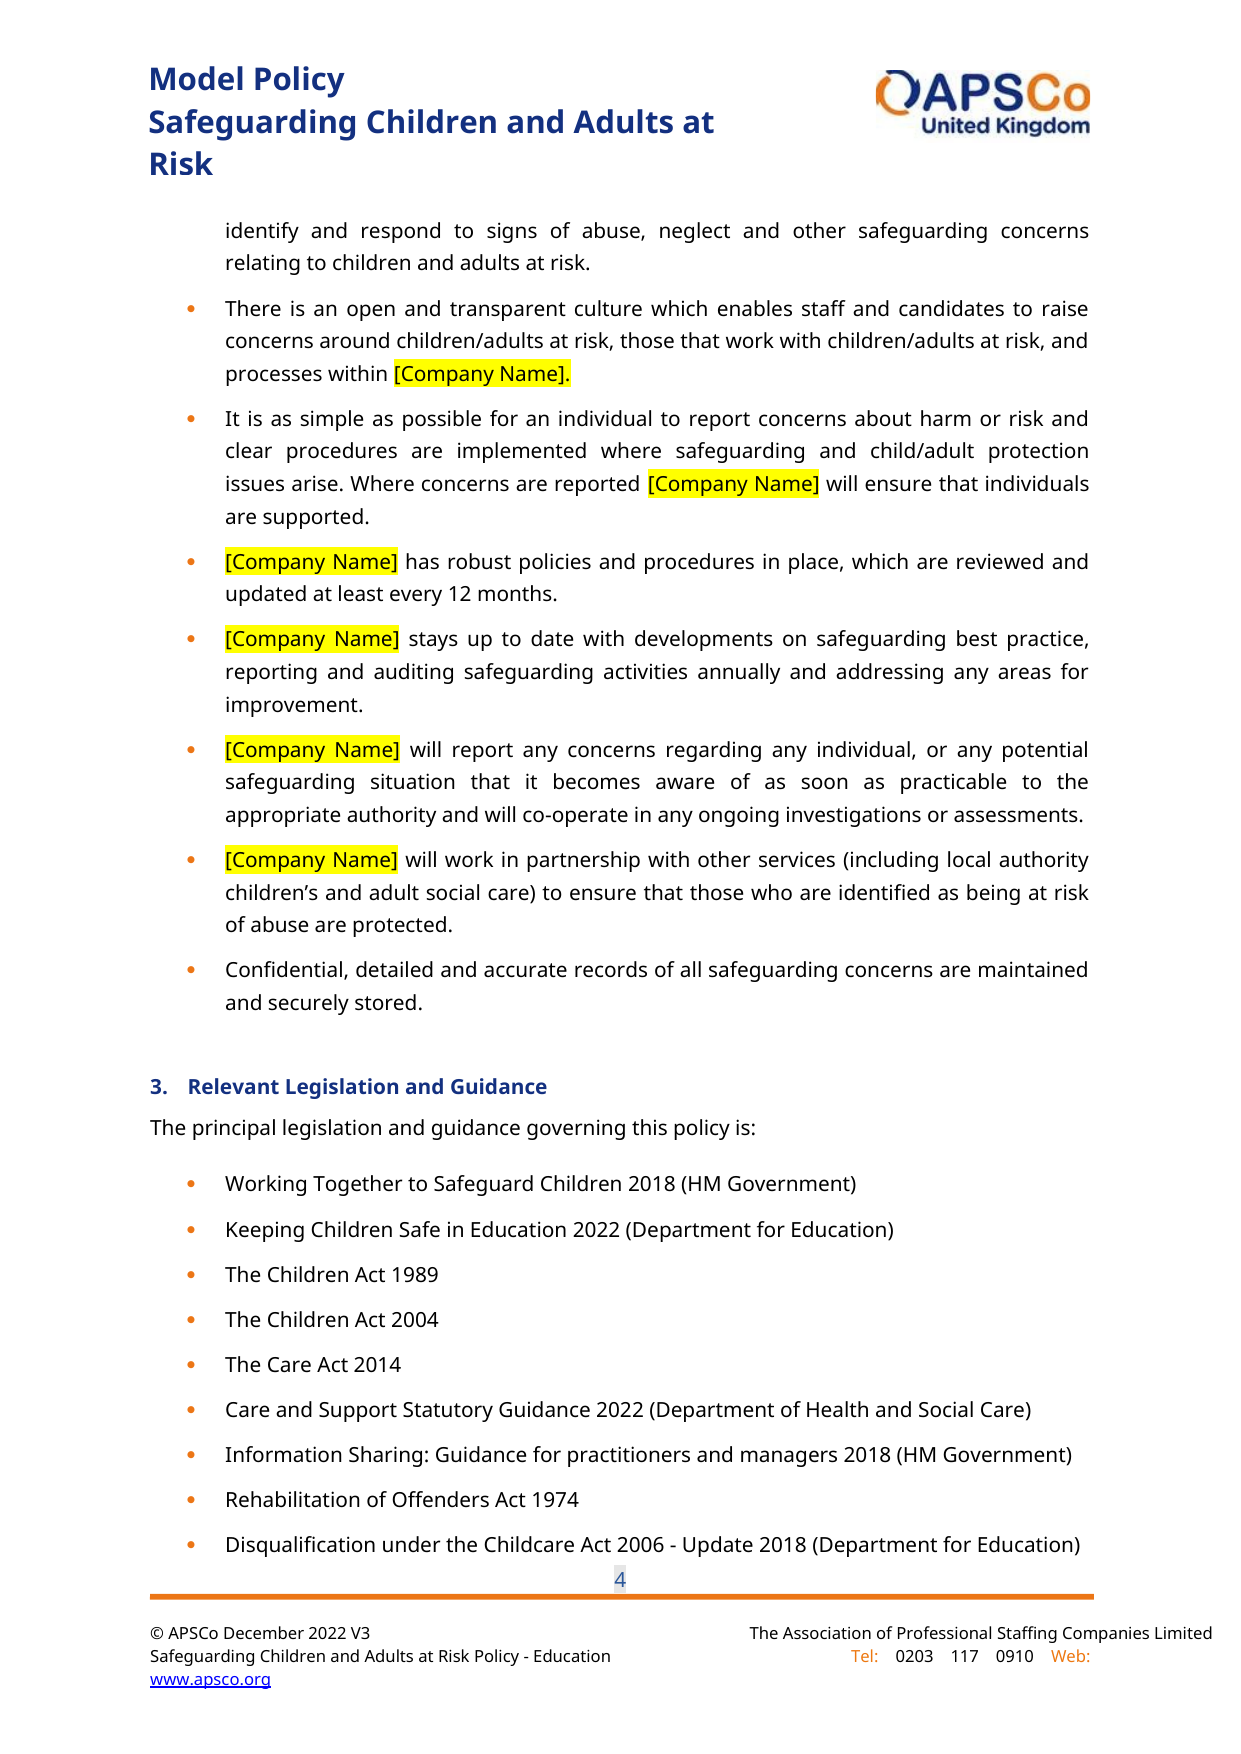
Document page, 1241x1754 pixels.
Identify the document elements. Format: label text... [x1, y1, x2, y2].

list It is as simple as possible for an individual to report concerns about harm or risk and clear procedures are implemented where safeguarding and child/adult protection issues arise. Where concerns are reported [Company Name] will ensure that individuals are supported. [187, 404, 1090, 530]
list Rehabilitation of Offenders Act 1974 [187, 1485, 1090, 1514]
list The Care Act 2014 [187, 1350, 1090, 1378]
list [Company Name] has robust policies and procedures in place, which are reviewed and updated at least every 12 months. [187, 547, 1090, 608]
list Care and Support Statutory Guidance 2022 (Department of Health and Social Care) [187, 1395, 1090, 1423]
list [Company Name] will report any concerns regarding any individual, or any potential safeguarding situation that it becomes aware of as soon as practicable to the appropriate authority and will co-operate in any ongoing investigations or assessments. [187, 735, 1090, 828]
list [Company Name] will work in partnership with other services (including local authority children’s and adult social care) to ensure that those who are identified as being at risk of abuse are protected. [187, 845, 1090, 939]
list There is an open and transparent culture which enables staff and candidates to raise concerns around children/adults at risk, those that work with children/adults at risk, and processes within [Company Name]. [187, 294, 1090, 387]
text The principal legislation and guidance governing this policy is: [150, 1113, 1090, 1141]
list [Company Name] stays up to date with developments on safeguarding best practice, reporting and auditing safeguarding activities annually and addressing any areas for improvement. [187, 624, 1090, 718]
list Information Sharing: Guidance for practitioners and managers 2018 (HM Government) [187, 1440, 1090, 1469]
list The Children Act 2004 [187, 1305, 1090, 1333]
subtitle Relevant Legislation and Guidance [150, 1072, 1090, 1100]
list Keeping Children Safe in Education 2022 (Department for Education) [187, 1215, 1090, 1243]
list The Children Act 1989 [187, 1260, 1090, 1288]
list Confidential, detailed and accurate records of all safeguarding concerns are maintained and securely stored. [187, 956, 1090, 1017]
picture [875, 70, 1091, 143]
list Working Together to Safeguard Children 2018 (HM Government) [187, 1169, 1090, 1198]
list Disqualification under the Childcare Act 2006 - Update 2018 (Department for Education) [187, 1530, 1090, 1559]
